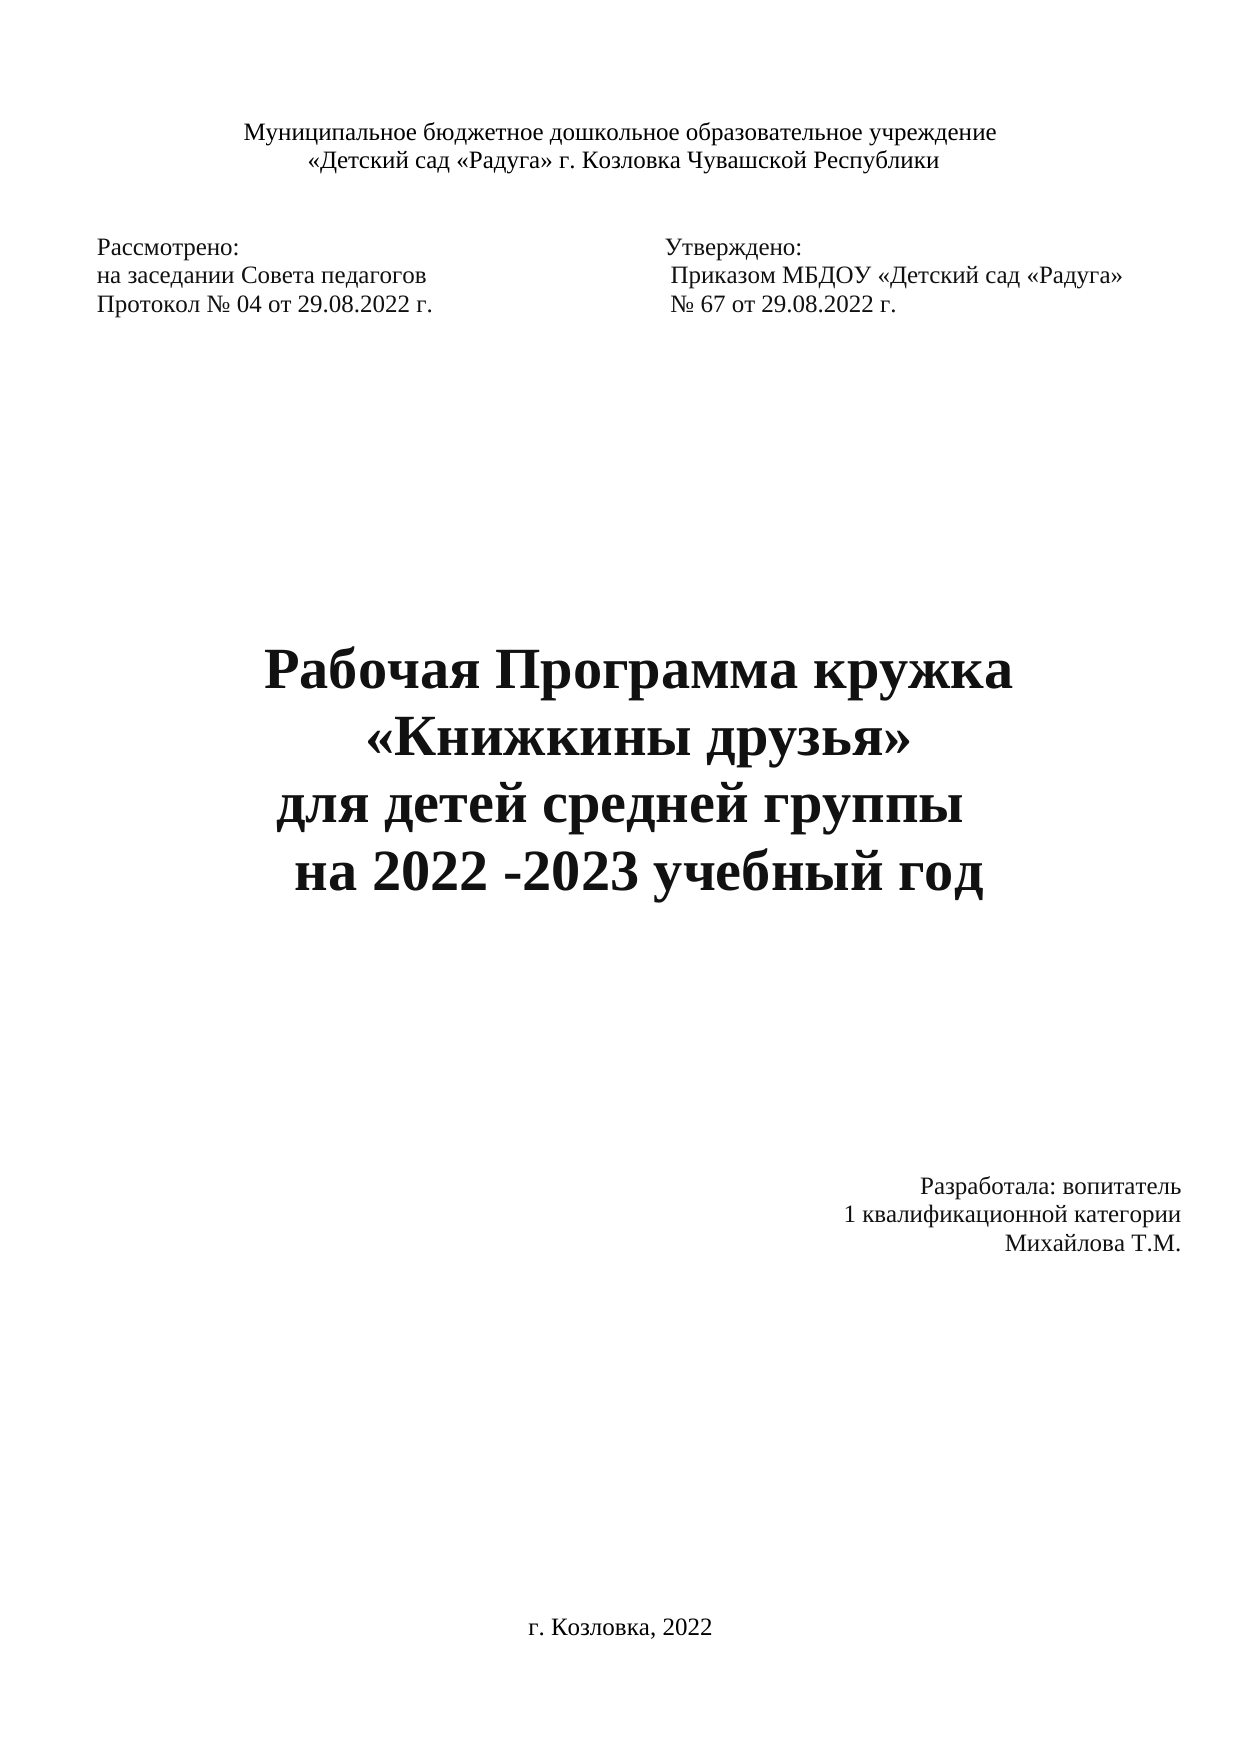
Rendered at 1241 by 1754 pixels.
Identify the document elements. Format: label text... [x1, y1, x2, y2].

text г. Козловка, 2022 [59, 1612, 1181, 1640]
text «Книжкины друзья» [59, 701, 1181, 768]
text для детей средней группы [59, 768, 1181, 835]
text Муниципальное бюджетное дошкольное образовательное учреждение [59, 117, 1181, 145]
text Михайлова Т.М. [59, 1228, 1181, 1257]
text Протокол № 04 от 29.08.2022 г. № 67 от 29.08.2022 г. [59, 289, 1181, 318]
text на заседании Совета педагогов Приказом МБДОУ «Детский сад «Радуга» [59, 260, 1181, 289]
text Рассмотрено: Утверждено: [59, 232, 1181, 260]
text на 2022 -2023 учебный год [59, 835, 1181, 902]
text Разработала: вопитатель [59, 1171, 1181, 1199]
text 1 квалификационной категории [59, 1199, 1181, 1228]
text «Детский сад «Радуга» г. Козловка Чувашской Республики [59, 145, 1181, 174]
text Рабочая Программа кружка [59, 634, 1181, 701]
